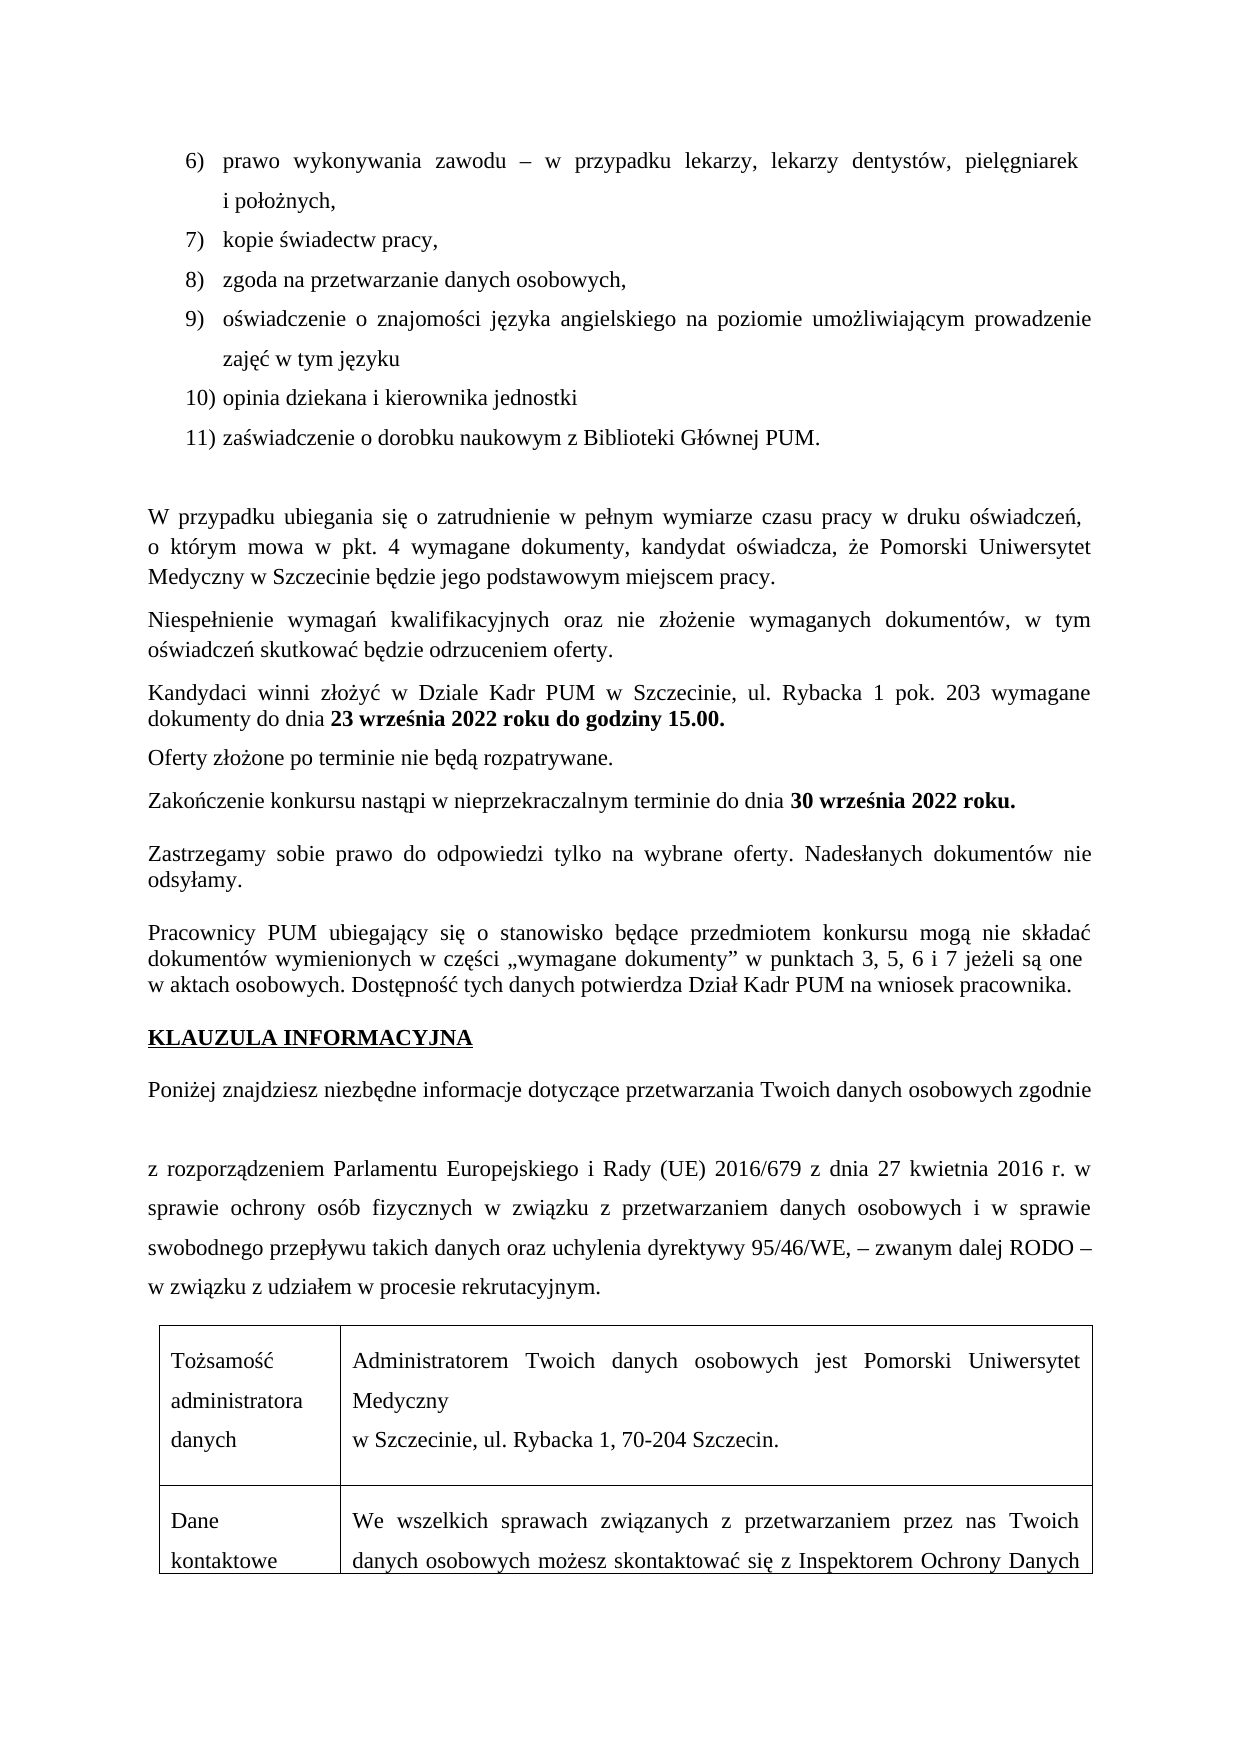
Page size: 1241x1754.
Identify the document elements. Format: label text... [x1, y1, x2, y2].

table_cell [160, 1486, 340, 1573]
text Zakończenie konkursu nastąpi w nieprzekraczalnym terminie do dnia 30 września 2022 roku. [148, 787, 1093, 813]
list zgoda na przetwarzanie danych osobowych, [185, 266, 1093, 292]
table_header Administratorem Twoich danych osobowych jest Pomorski Uniwersytet Medyczny w Szczecinie, ul. Rybacka 1, 70-204 Szczecin. [341, 1326, 1092, 1485]
text W przypadku ubiegania się o zatrudnienie w pełnym wymiarze czasu pracy w druku oświadczeń, o którym mowa w pkt. 4 wymagane dokumenty, kandydat oświadcza, że Pomorski Uniwersytet Medyczny w Szczecinie będzie jego podstawowym miejscem pracy. [148, 503, 1093, 590]
text KLAUZULA INFORMACYJNA [148, 1024, 1093, 1050]
text Niespełnienie wymagań kwalifikacyjnych oraz nie złożenie wymaganych dokumentów, w tym oświadczeń skutkować będzie odrzuceniem oferty. [148, 606, 1093, 663]
list zaświadczenie o dorobku naukowym z Biblioteki Głównej PUM. [185, 424, 1093, 450]
list kopie świadectw pracy, [185, 227, 1093, 253]
text Kandydaci winni złożyć w Dziale Kadr PUM w Szczecinie, ul. Rybacka 1 pok. 203 wymagane dokumenty do dnia 23 września 2022 roku do godziny 15.00. [148, 679, 1093, 732]
list prawo wykonywania zawodu – w przypadku lekarzy, lekarzy dentystów, pielęgniarek i położnych, [185, 148, 1093, 213]
text Pracownicy PUM ubiegający się o stanowisko będące przedmiotem konkursu mogą nie składać dokumentów wymienionych w części „wymagane dokumenty” w punktach 3, 5, 6 i 7 jeżeli są one w aktach osobowych. Dostępność tych danych potwierdza Dział Kadr PUM na wniosek pracownika. [148, 919, 1093, 998]
text Oferty złożone po terminie nie będą rozpatrywane. [148, 744, 1093, 771]
list opinia dziekana i kierownika jednostki [185, 384, 1093, 411]
list oświadczenie o znajomości języka angielskiego na poziomie umożliwiającym prowadzenie zajęć w tym języku [185, 306, 1093, 371]
text Zastrzegamy sobie prawo do odpowiedzi tylko na wybrane oferty. Nadesłanych dokumentów nie odsyłamy. [148, 839, 1093, 892]
table_header Tożsamość administratora danych [160, 1326, 340, 1485]
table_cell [341, 1486, 1092, 1573]
text Poniżej znajdziesz niezbędne informacje dotyczące przetwarzania Twoich danych osobowych zgodnie z rozporządzeniem Parlamentu Europejskiego i Rady (UE) 2016/679 z dnia 27 kwietnia 2016 r. w sprawie ochrony osób fizycznych w związku z przetwarzaniem danych osobowych i w sprawie swobodnego przepływu takich danych oraz uchylenia dyrektywy 95/46/WE, – zwanym dalej RODO – w związku z udziałem w procesie rekrutacyjnym. [148, 1076, 1093, 1300]
